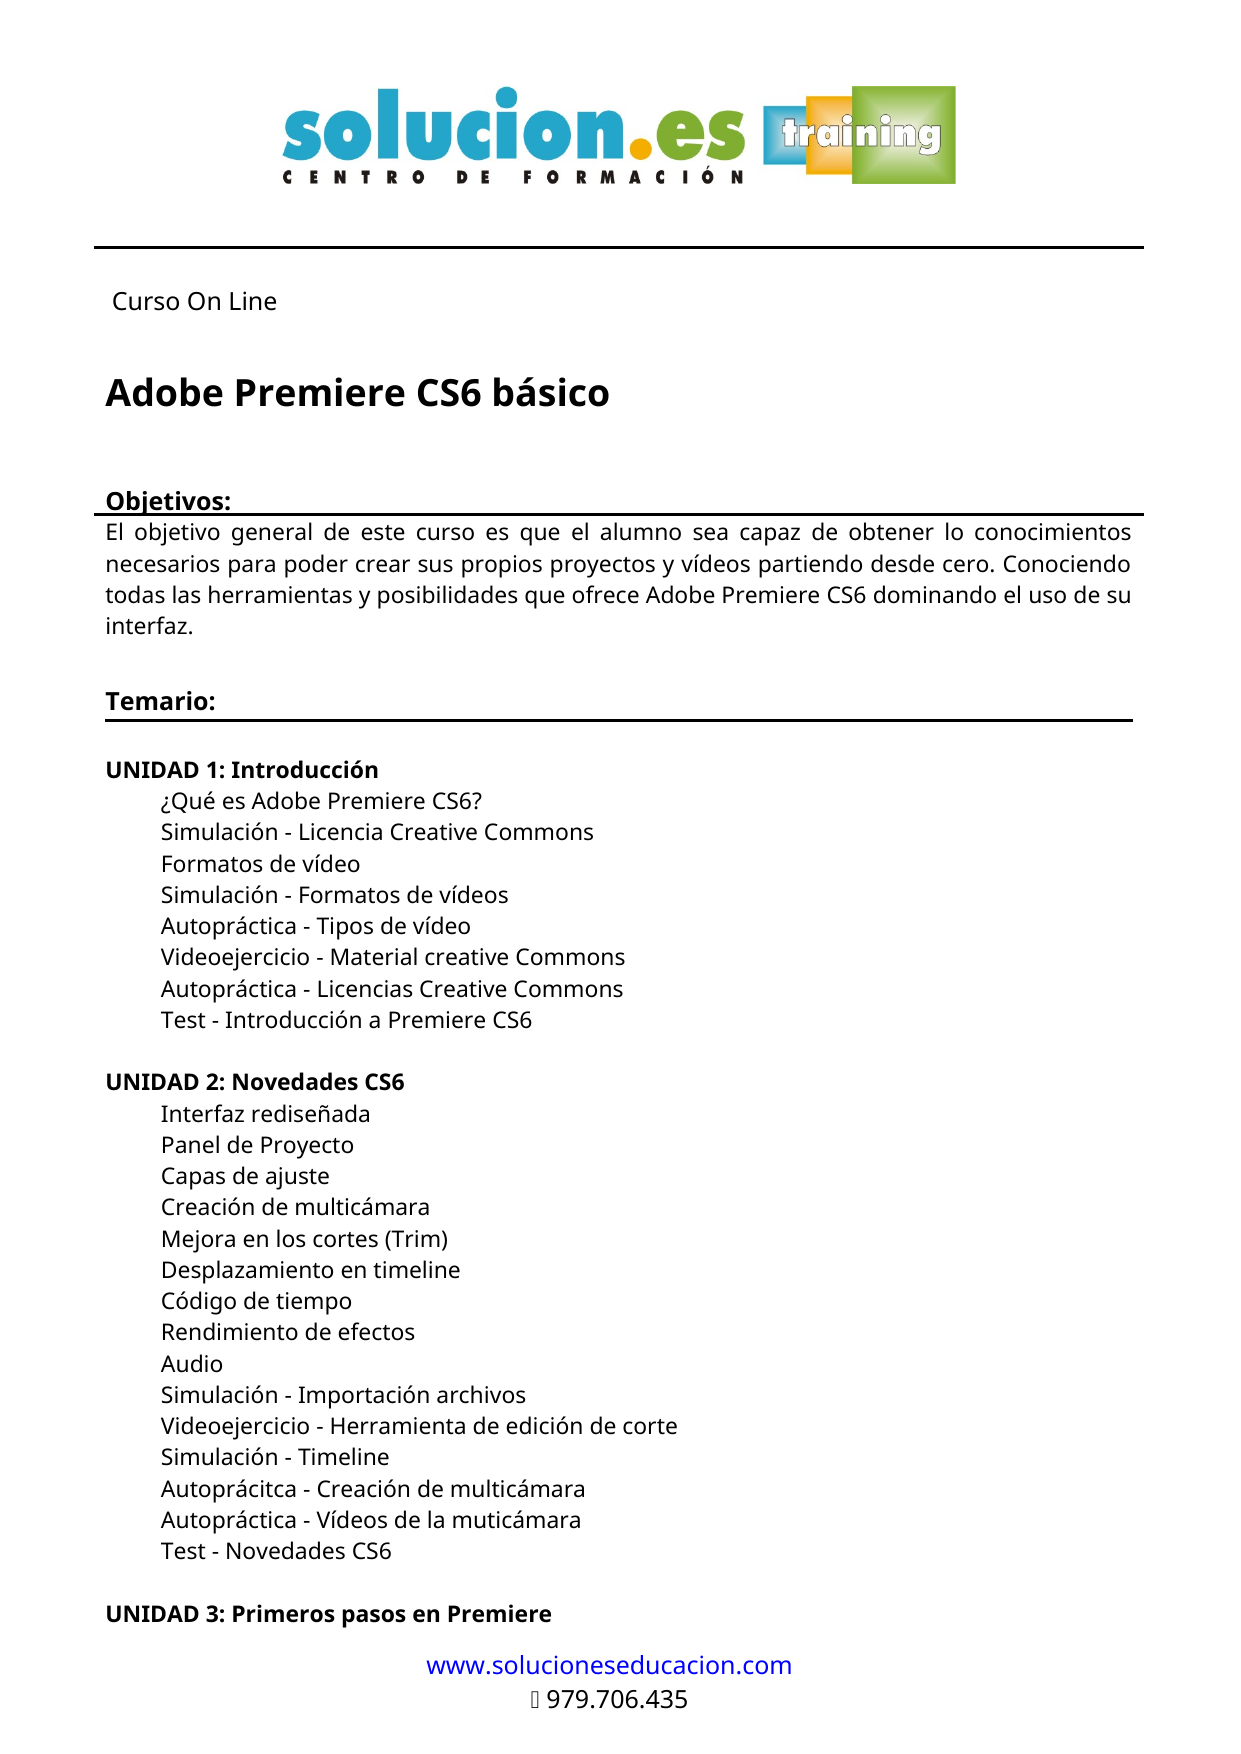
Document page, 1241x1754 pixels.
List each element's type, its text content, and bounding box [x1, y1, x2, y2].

table_header [94, 86, 1144, 246]
table_cell El objetivo general de este curso es que el alumno sea capaz de obtener lo conocimientos necesarios para poder crear sus propios proyectos y vídeos partiendo desde cero. Conociendo todas las herramientas y posibilidades que ofrece Adobe Premiere CS6 dominando el uso de su interfaz. [94, 516, 1144, 652]
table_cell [94, 723, 1144, 1629]
table_header Adobe Premiere CS6 básico [94, 323, 1144, 461]
table_header Objetivos: [94, 484, 1144, 513]
picture [282, 86, 956, 184]
table_header Curso On Line [94, 283, 1144, 317]
table_header Temario: [94, 683, 1144, 722]
